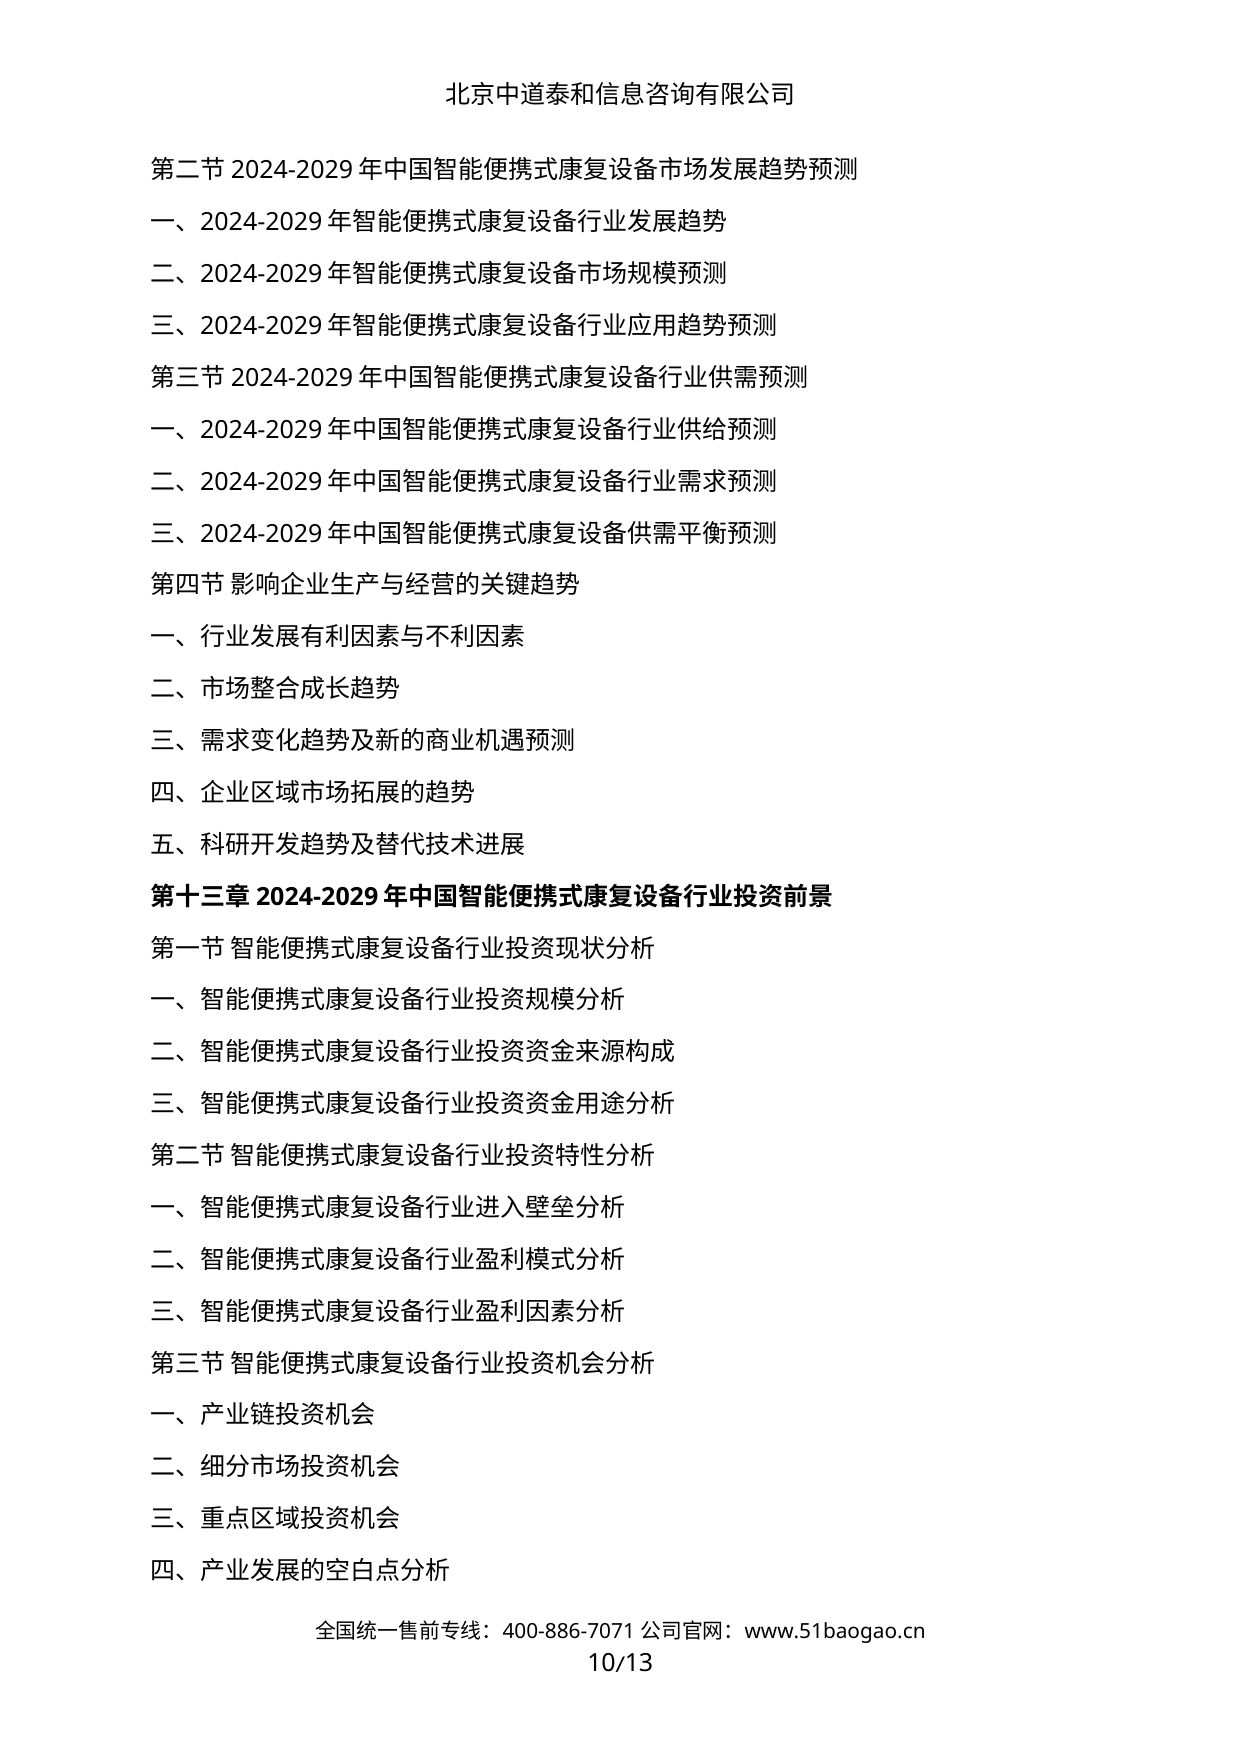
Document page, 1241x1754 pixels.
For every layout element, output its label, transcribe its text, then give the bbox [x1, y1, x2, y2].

text 二、智能便携式康复设备行业投资资金来源构成 [150, 1032, 1090, 1068]
text 第四节 影响企业生产与经营的关键趋势 [150, 565, 1090, 601]
text 一、产业链投资机会 [150, 1395, 1090, 1431]
text 二、2024-2029年中国智能便携式康复设备行业需求预测 [150, 461, 1090, 497]
text 一、智能便携式康复设备行业进入壁垒分析 [150, 1187, 1090, 1224]
text 一、2024-2029年智能便携式康复设备行业发展趋势 [150, 202, 1090, 238]
text 三、2024-2029年中国智能便携式康复设备供需平衡预测 [150, 513, 1090, 549]
text 第三节 智能便携式康复设备行业投资机会分析 [150, 1343, 1090, 1379]
text 四、产业发展的空白点分析 [150, 1551, 1090, 1587]
text 一、2024-2029年中国智能便携式康复设备行业供给预测 [150, 409, 1090, 446]
text 五、科研开发趋势及替代技术进展 [150, 824, 1090, 861]
text 第二节 2024-2029年中国智能便携式康复设备市场发展趋势预测 [150, 150, 1090, 186]
text 二、细分市场投资机会 [150, 1447, 1090, 1483]
text 二、市场整合成长趋势 [150, 669, 1090, 705]
text 第十三章 2024-2029年中国智能便携式康复设备行业投资前景 [150, 876, 1090, 912]
text 第三节 2024-2029年中国智能便携式康复设备行业供需预测 [150, 357, 1090, 394]
text 三、重点区域投资机会 [150, 1499, 1090, 1535]
text 一、智能便携式康复设备行业投资规模分析 [150, 980, 1090, 1016]
text 三、智能便携式康复设备行业盈利因素分析 [150, 1291, 1090, 1327]
text 三、智能便携式康复设备行业投资资金用途分析 [150, 1084, 1090, 1120]
text 三、2024-2029年智能便携式康复设备行业应用趋势预测 [150, 306, 1090, 342]
text 二、智能便携式康复设备行业盈利模式分析 [150, 1239, 1090, 1276]
text 四、企业区域市场拓展的趋势 [150, 772, 1090, 809]
text 一、行业发展有利因素与不利因素 [150, 617, 1090, 653]
text 二、2024-2029年智能便携式康复设备市场规模预测 [150, 254, 1090, 290]
text 第一节 智能便携式康复设备行业投资现状分析 [150, 928, 1090, 964]
text 第二节 智能便携式康复设备行业投资特性分析 [150, 1136, 1090, 1172]
text 三、需求变化趋势及新的商业机遇预测 [150, 721, 1090, 757]
